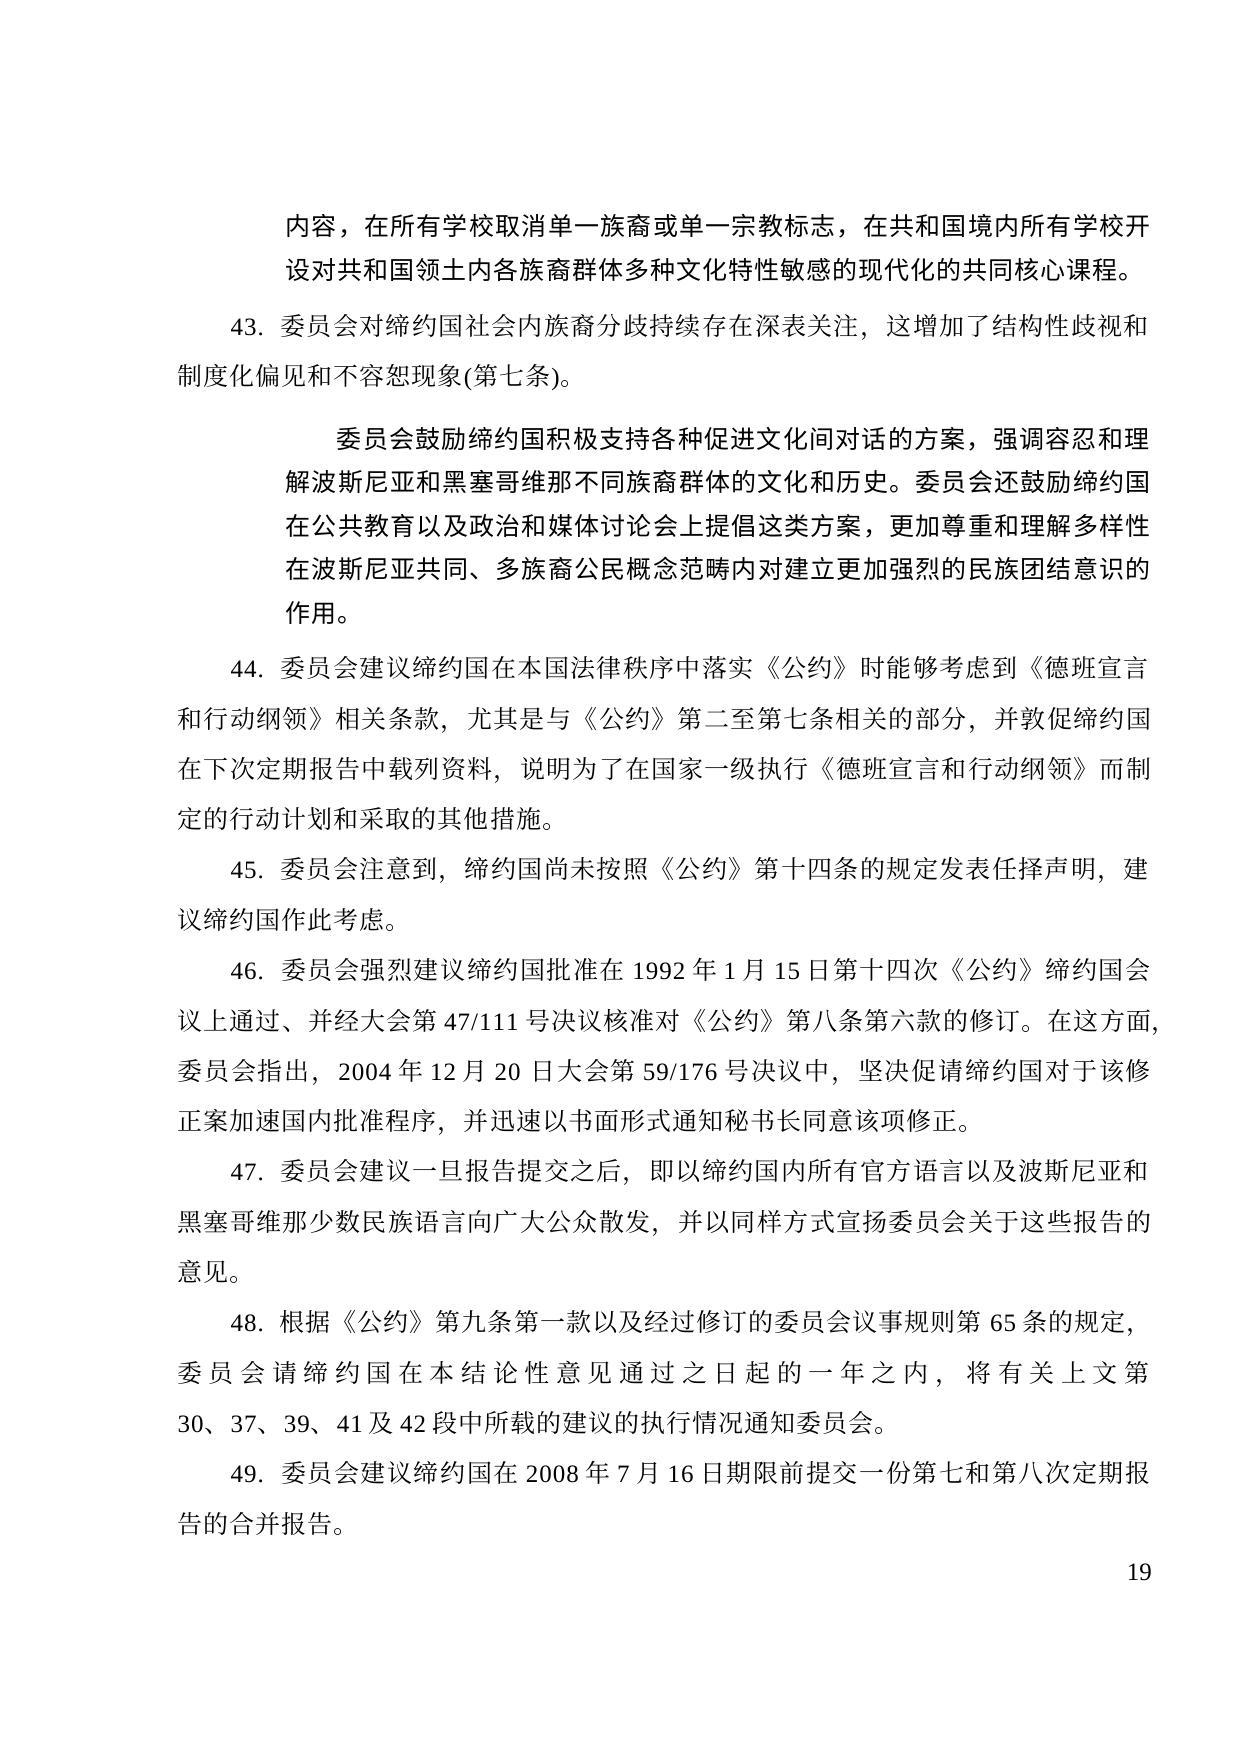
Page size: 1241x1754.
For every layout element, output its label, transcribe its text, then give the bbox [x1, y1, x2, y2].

text 43. 委员会对缔约国社会内族裔分歧持续存在深表关注，这增加了结构性歧视和制度化偏见和不容恕现象(第七条)。 [177, 306, 1152, 392]
text 委员会鼓励缔约国积极支持各种促进文化间对话的方案，强调容忍和理解波斯尼亚和黑塞哥维那不同族裔群体的文化和历史。委员会还鼓励缔约国在公共教育以及政治和媒体讨论会上提倡这类方案，更加尊重和理解多样性在波斯尼亚共同、多族裔公民概念范畴内对建立更加强烈的民族团结意识的作用。 [285, 419, 1152, 629]
text 48. 根据《公约》第九条第一款以及经过修订的委员会议事规则第65条的规定，委员会请缔约国在本结论性意见通过之日起的一年之内，将有关上文第30、37、39、41及42段中所载的建议的执行情况通知委员会。 [177, 1303, 1152, 1439]
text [285, 207, 1152, 286]
text 44. 委员会建议缔约国在本国法律秩序中落实《公约》时能够考虑到《德班宣言和行动纲领》相关条款，尤其是与《公约》第二至第七条相关的部分，并敦促缔约国在下次定期报告中载列资料，说明为了在国家一级执行《德班宣言和行动纲领》而制定的行动计划和采取的其他措施。 [177, 649, 1152, 836]
text 45. 委员会注意到，缔约国尚未按照《公约》第十四条的规定发表任择声明，建议缔约国作此考虑。 [177, 850, 1152, 936]
text 46. 委员会强烈建议缔约国批准在1992年1月15日第十四次《公约》缔约国会议上通过、并经大会第47/111号决议核准对《公约》第八条第六款的修订。在这方面，委员会指出，2004年12月20 日大会第59/176号决议中，坚决促请缔约国对于该修正案加速国内批准程序，并迅速以书面形式通知秘书长同意该项修正。 [177, 951, 1152, 1138]
text 49. 委员会建议缔约国在2008年7月16日期限前提交一份第七和第八次定期报告的合并报告。 [177, 1454, 1152, 1540]
text 47. 委员会建议一旦报告提交之后，即以缔约国内所有官方语言以及波斯尼亚和黑塞哥维那少数民族语言向广大公众散发，并以同样方式宣扬委员会关于这些报告的意见。 [177, 1152, 1152, 1289]
